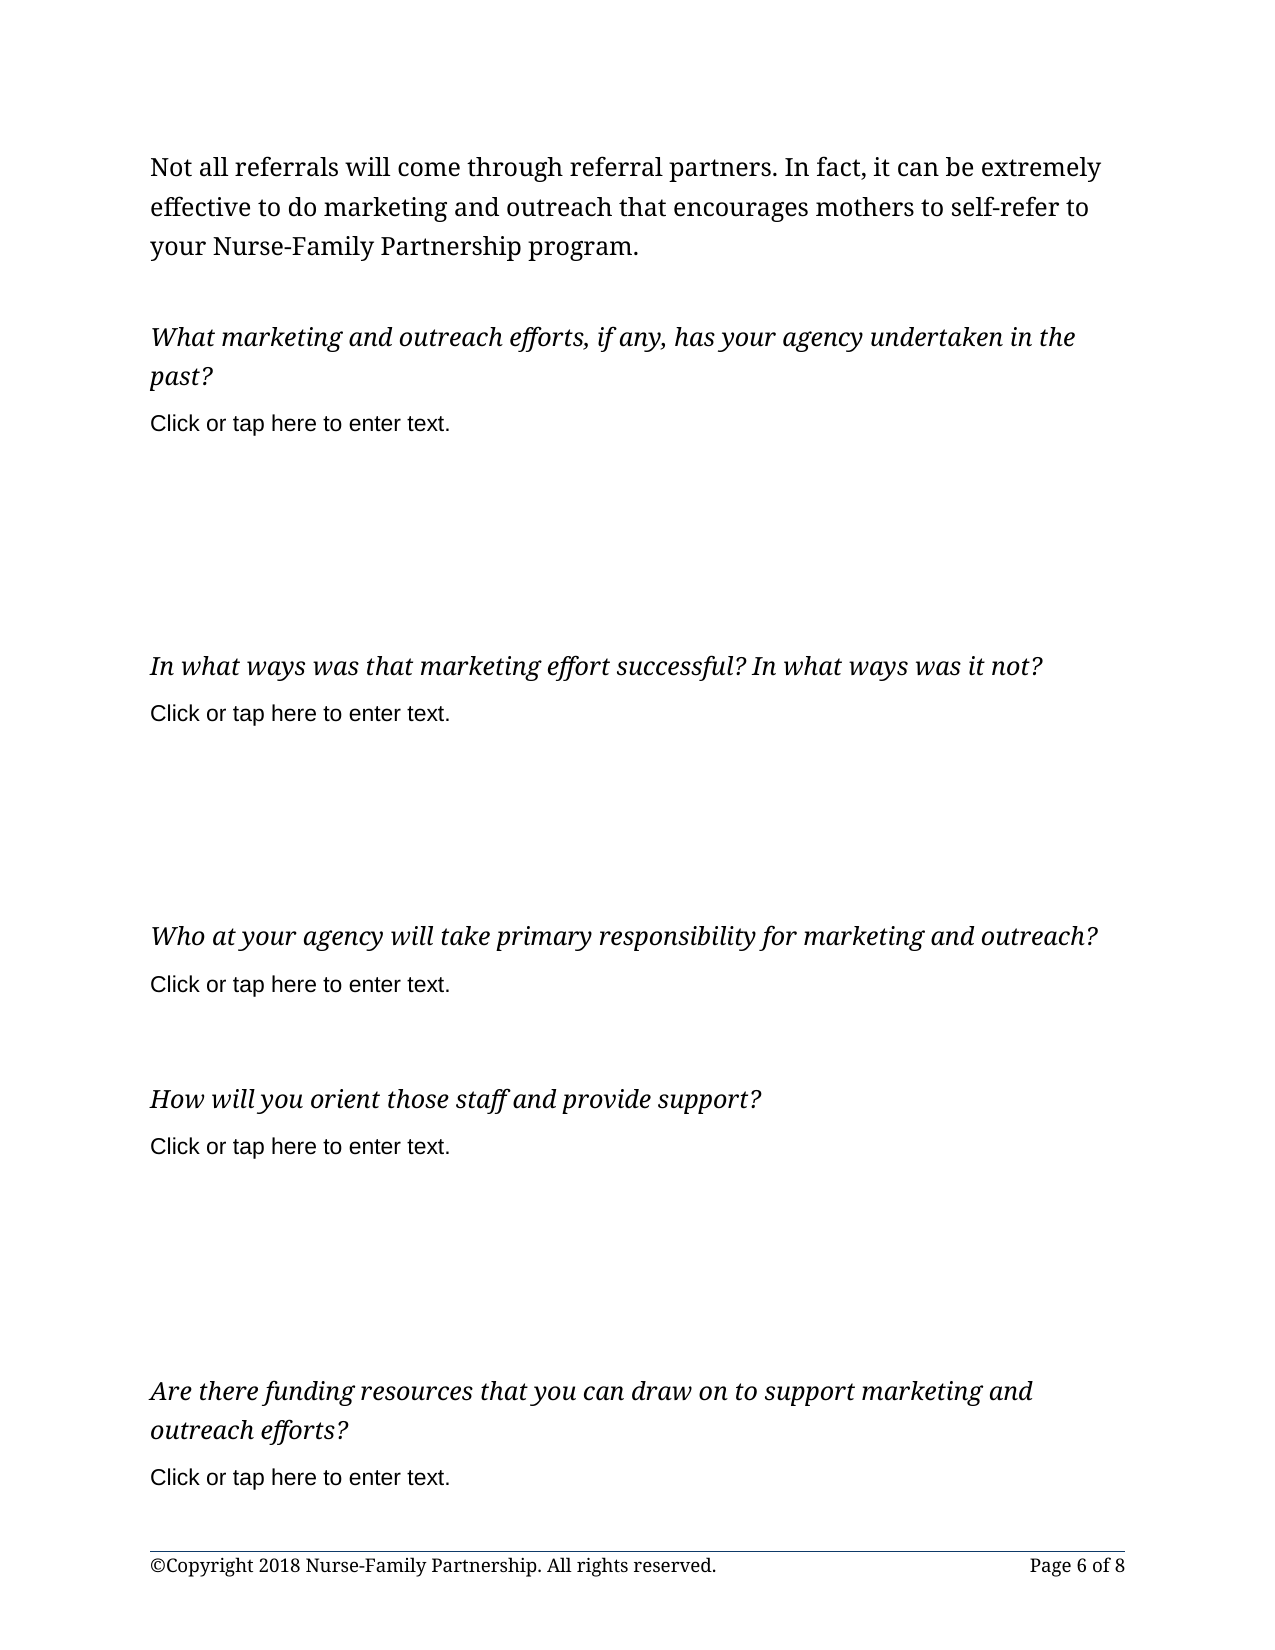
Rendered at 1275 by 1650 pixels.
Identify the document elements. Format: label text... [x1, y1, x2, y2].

text How will you orient those staff and provide support? [150, 1081, 1125, 1115]
text Not all referrals will come through referral partners. In fact, it can be extremely effective to do marketing and outreach that encourages mothers to self-refer to your Nurse-Family Partnership program. [150, 150, 1125, 262]
text Are there funding resources that you can draw on to support marketing and outreach efforts? [150, 1373, 1125, 1447]
text In what ways was that marketing effort successful? In what ways was it not? [150, 648, 1125, 683]
text What marketing and outreach efforts, if any, has your agency undertaken in the past? [150, 319, 1125, 392]
text Who at your agency will take primary responsibility for marketing and outreach? [150, 919, 1125, 953]
